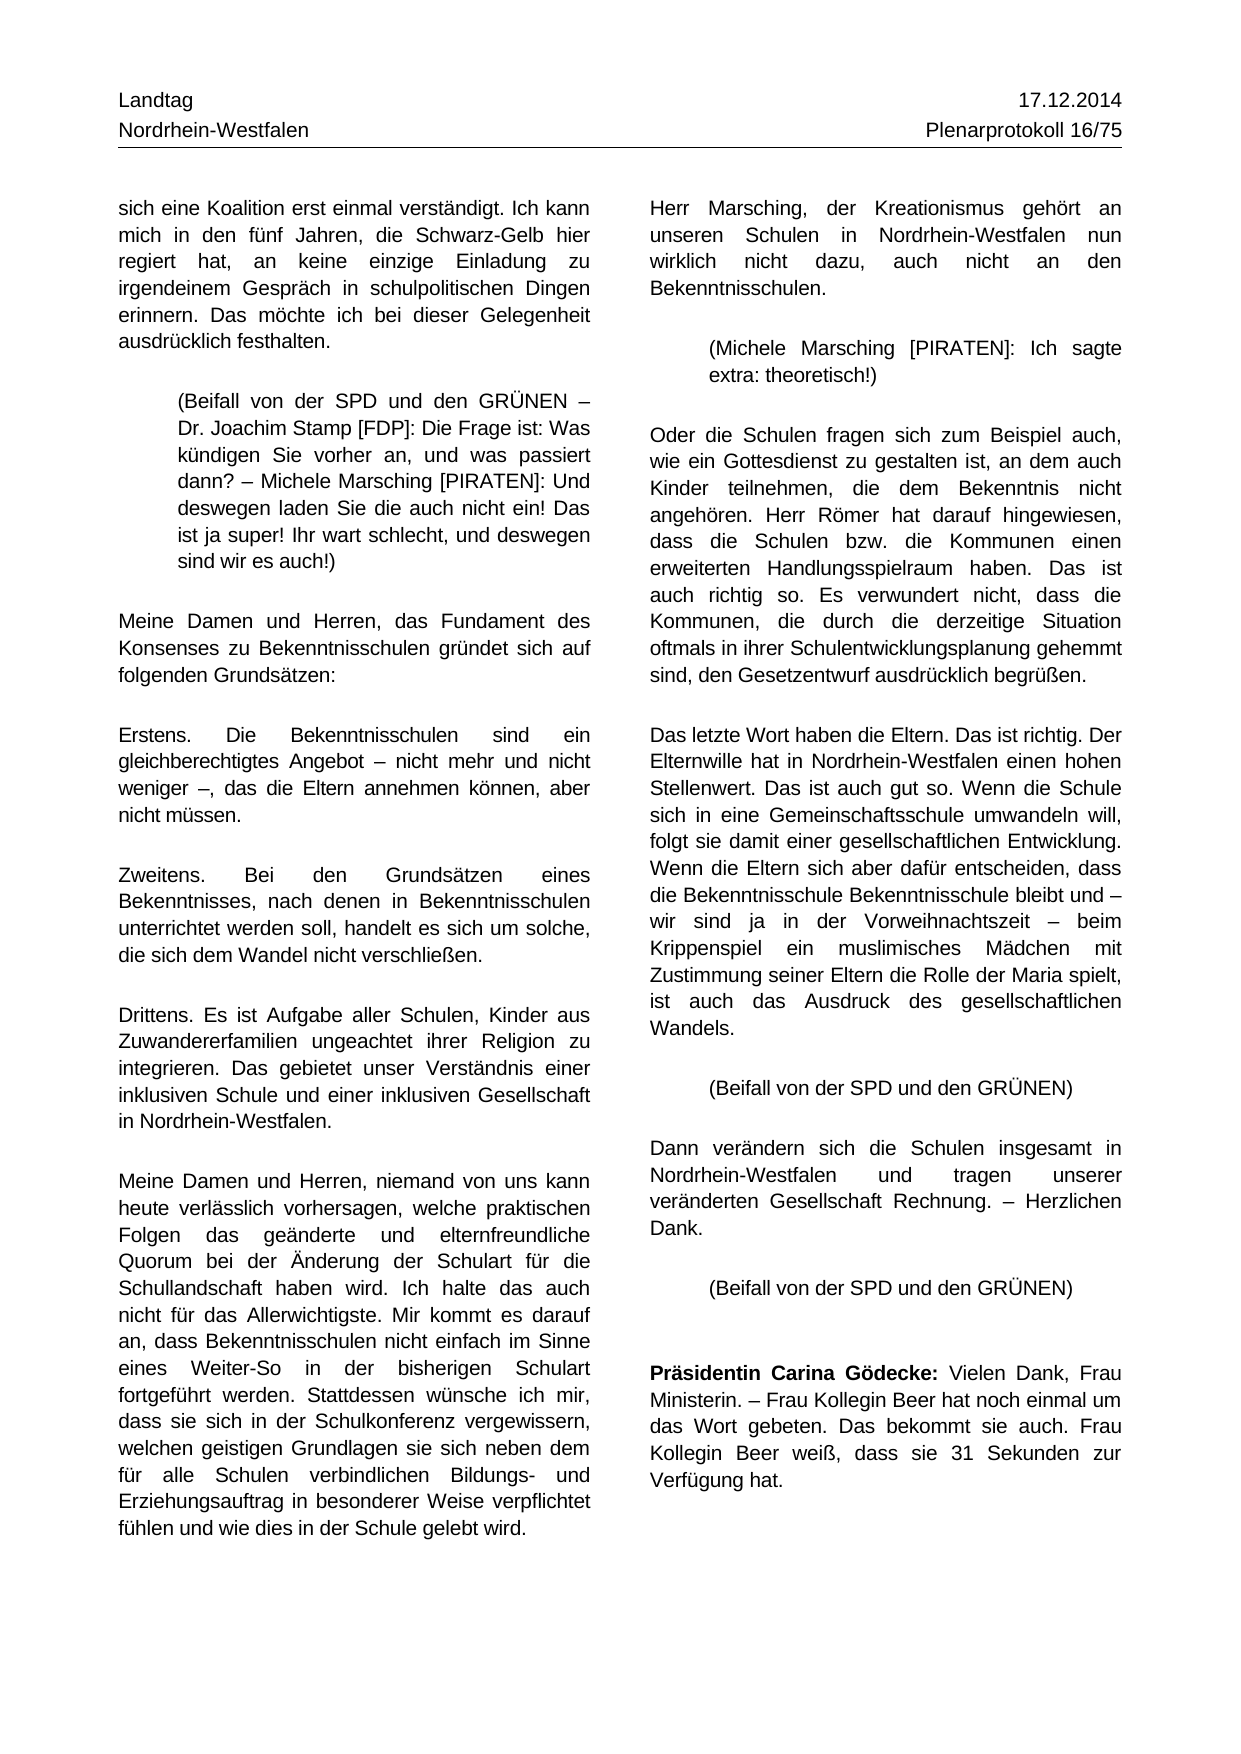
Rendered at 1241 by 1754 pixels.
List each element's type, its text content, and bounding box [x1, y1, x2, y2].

text Meine Damen und Herren, das Fundament des Konsenses zu Bekenntnisschulen gründet sich auf folgenden Grundsätzen: [118, 610, 591, 687]
text Oder die Schulen fragen sich zum Beispiel auch, wie ein Gottesdienst zu gestalten ist, an dem auch Kinder teilnehmen, die dem Bekenntnis nicht angehören. Herr Römer hat darauf hingewiesen, dass die Schulen bzw. die Kommunen einen erweiterten Handlungsspielraum haben. Das ist auch richtig so. Es verwundert nicht, dass die Kommunen, die durch die derzeitige Situation oftmals in ihrer Schulentwicklungsplanung gehemmt sind, den Gesetzentwurf ausdrücklich begrüßen. [649, 423, 1122, 687]
text Dann verändern sich die Schulen insgesamt in Nordrhein-Westfalen und tragen unserer veränderten Gesellschaft Rechnung. – Herzlichen Dank. [649, 1137, 1122, 1240]
text (Beifall von der SPD und den GRÜNEN) [709, 1277, 1122, 1300]
text Präsidentin Carina Gödecke: Vielen Dank, Frau Ministerin. – Frau Kollegin Beer hat noch einmal um das Wort gebeten. Das bekommt sie auch. Frau Kollegin Beer weiß, dass sie 31 Sekunden zur Verfügung hat. [649, 1362, 1122, 1492]
text Das letzte Wort haben die Eltern. Das ist richtig. Der Elternwille hat in Nordrhein-Westfalen einen hohen Stellenwert. Das ist auch gut so. Wenn die Schule sich in eine Gemeinschaftsschule umwandeln will, folgt sie damit einer gesellschaftlichen Entwicklung. Wenn die Eltern sich aber dafür entscheiden, dass die Bekenntnisschule Bekenntnisschule bleibt und – wir sind ja in der Vorweihnachtszeit – beim Krippenspiel ein muslimisches Mädchen mit Zustimmung seiner Eltern die Rolle der Maria spielt, ist auch das Ausdruck des gesellschaftlichen Wandels. [649, 723, 1122, 1040]
text Zweitens. Bei den Grundsätzen eines Bekenntnisses, nach denen in Bekenntnisschulen unterrichtet werden soll, handelt es sich um solche, die sich dem Wandel nicht verschließen. [118, 863, 591, 967]
text Meine Damen und Herren, niemand von uns kann heute verlässlich vorhersagen, welche praktischen Folgen das geänderte und elternfreundliche Quorum bei der Änderung der Schulart für die Schullandschaft haben wird. Ich halte das auch nicht für das Allerwichtigste. Mir kommt es darauf an, dass Bekenntnisschulen nicht einfach im Sinne eines Weiter-So in der bisherigen Schulart fortgeführt werden. Stattdessen wünsche ich mir, dass sie sich in der Schulkonferenz vergewissern, welchen geistigen Grundlagen sie sich neben dem für alle Schulen verbindlichen Bildungs- und Erziehungsauftrag in besonderer Weise verpflichtet fühlen und wie dies in der Schule gelebt wird. [118, 1170, 591, 1540]
text Erstens. Die Bekenntnisschulen sind ein gleichberechtigtes Angebot – nicht mehr und nicht weniger –, das die Eltern annehmen können, aber nicht müssen. [118, 723, 591, 827]
text (Michele Marsching [PIRATEN]: Ich sagte extra: theoretisch!) [709, 337, 1122, 387]
text Drittens. Es ist Aufgabe aller Schulen, Kinder aus Zuwandererfamilien ungeachtet ihrer Religion zu integrieren. Das gebietet unser Verständnis einer inklusiven Schule und einer inklusiven Gesellschaft in Nordrhein-Westfalen. [118, 1003, 591, 1133]
text (Beifall von der SPD und den GRÜNEN – Dr. Joachim Stamp [FDP]: Die Frage ist: Was kündigen Sie vorher an, und was passiert dann? – Michele Marsching [PIRATEN]: Und deswegen laden Sie die auch nicht ein! Das ist ja super! Ihr wart schlecht, und deswegen sind wir es auch!) [177, 390, 591, 573]
text (Beifall von der SPD und den GRÜNEN) [709, 1077, 1122, 1100]
text Herr Marsching, der Kreationismus gehört an unseren Schulen in Nordrhein-Westfalen nun wirklich nicht dazu, auch nicht an den Bekenntnisschulen. [649, 197, 1122, 300]
